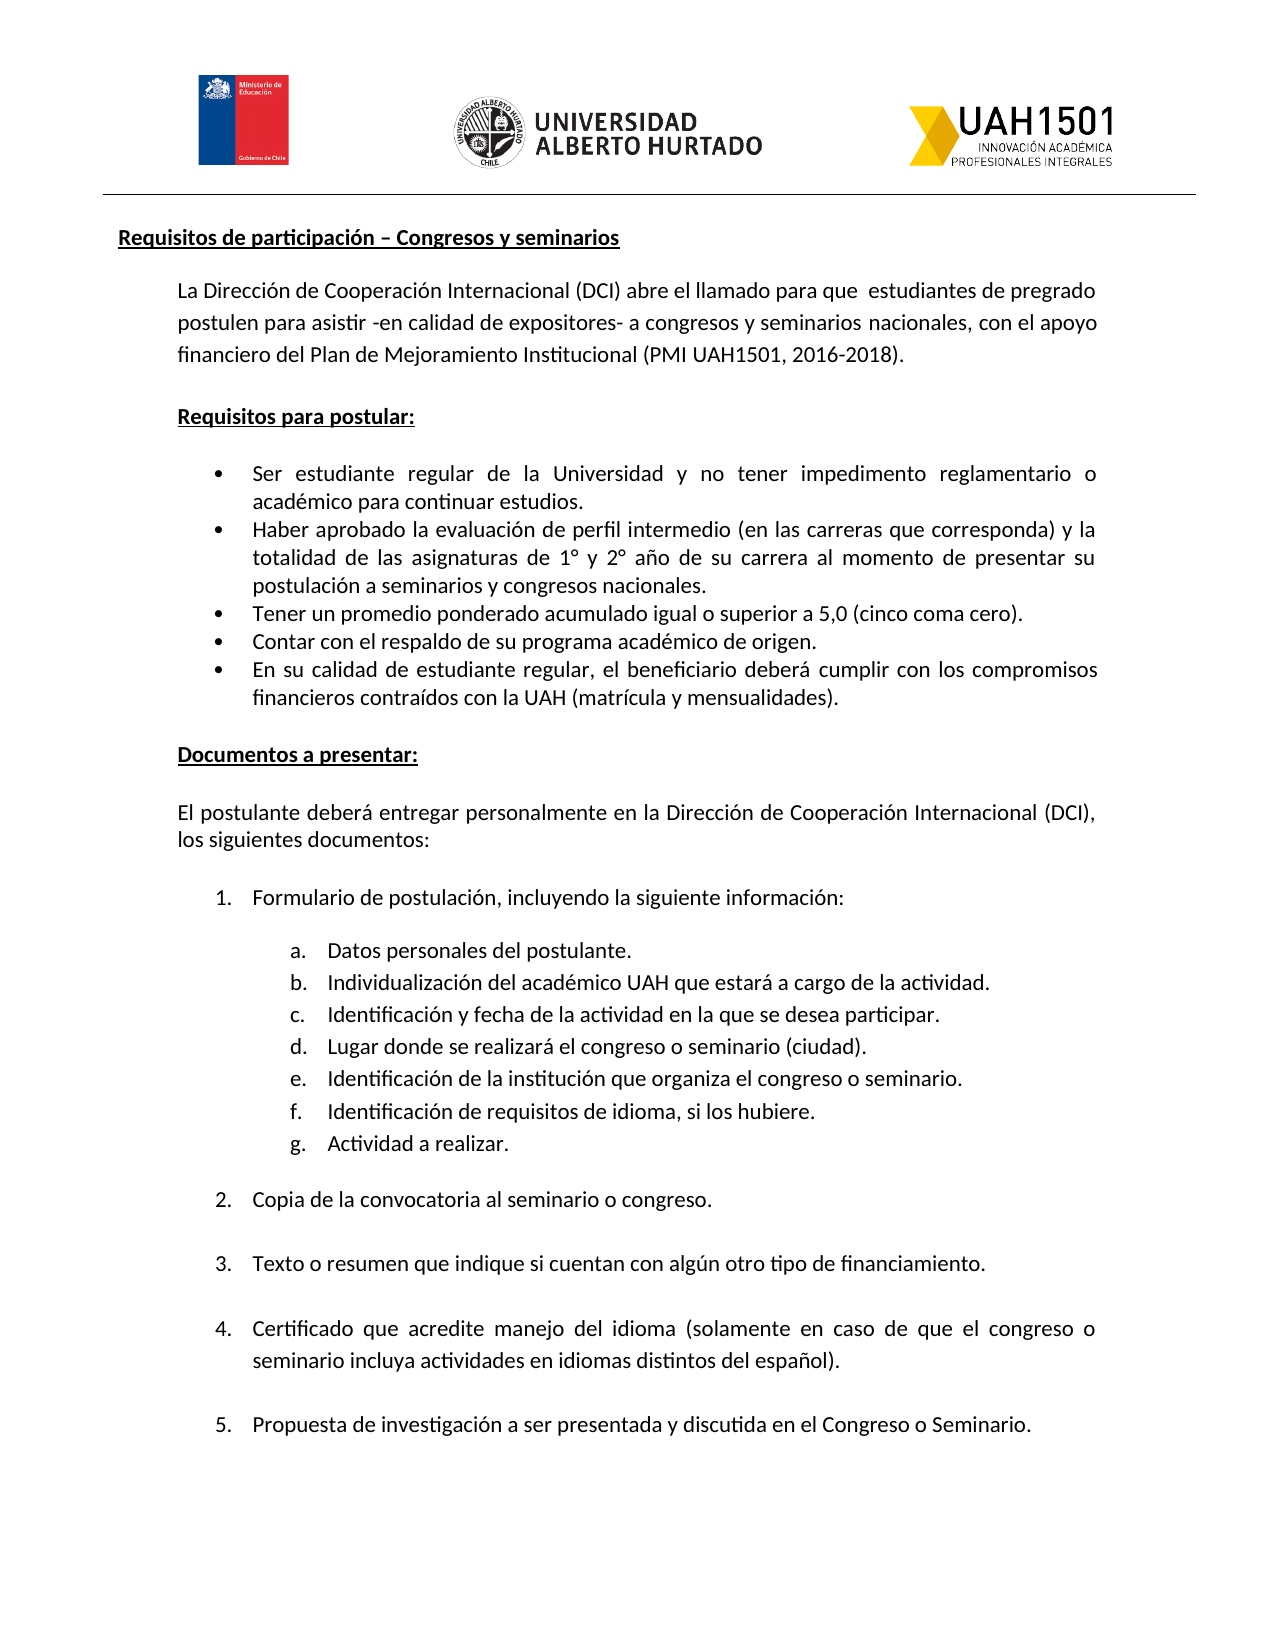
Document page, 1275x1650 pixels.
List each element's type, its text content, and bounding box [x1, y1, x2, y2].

text La Dirección de Cooperación Internacional (DCI) abre el llamado para que estudiantes de pregrado postulen para asistir -en calidad de expositores- a congresos y seminarios nacionales, con el apoyo financiero del Plan de Mejoramiento Institucional (PMI UAH1501, 2016-2018). [177, 276, 1098, 368]
list Contar con el respaldo de su programa académico de origen. [215, 627, 1098, 655]
list Tener un promedio ponderado acumulado igual o superior a 5,0 (cinco coma cero). [215, 599, 1098, 627]
picture [906, 85, 1122, 183]
list Formulario de postulación, incluyendo la siguiente información: [215, 883, 1098, 911]
list Identificación y fecha de la actividad en la que se desea participar. [290, 1000, 1098, 1028]
list Individualización del académico UAH que estará a cargo de la actividad. [290, 968, 1098, 996]
text Documentos a presentar: [177, 740, 1098, 768]
list Ser estudiante regular de la Universidad y no tener impedimento reglamentario o académico para continuar estudios. [215, 459, 1098, 515]
list Certificado que acredite manejo del idioma (solamente en caso de que el congreso o seminario incluya actividades en idiomas distintos del español). [215, 1314, 1098, 1374]
list Lugar donde se realizará el congreso o seminario (ciudad). [290, 1032, 1098, 1060]
text Requisitos para postular: [177, 402, 1098, 430]
text El postulante deberá entregar personalmente en la Dirección de Cooperación Internacional (DCI), los siguientes documentos: [177, 798, 1098, 854]
picture [452, 73, 764, 194]
list Propuesta de investigación a ser presentada y discutida en el Congreso o Seminario. [215, 1410, 1098, 1438]
list Texto o resumen que indique si cuentan con algún otro tipo de financiamiento. [215, 1249, 1098, 1277]
text Requisitos de participación – Congresos y seminarios [118, 223, 1098, 251]
list Identificación de requisitos de idioma, si los hubiere. [290, 1097, 1098, 1125]
list Haber aprobado la evaluación de perfil intermedio (en las carreras que corresponda) y la totalidad de las asignaturas de 1° y 2° año de su carrera al momento de presentar su postulación a seminarios y congresos nacionales. [215, 515, 1098, 599]
list Datos personales del postulante. [290, 936, 1098, 964]
picture [198, 75, 289, 165]
list Actividad a realizar. [290, 1129, 1098, 1157]
list Copia de la convocatoria al seminario o congreso. [215, 1185, 1098, 1213]
list En su calidad de estudiante regular, el beneficiario deberá cumplir con los compromisos financieros contraídos con la UAH (matrícula y mensualidades). [215, 655, 1098, 711]
list Identificación de la institución que organiza el congreso o seminario. [290, 1064, 1098, 1093]
